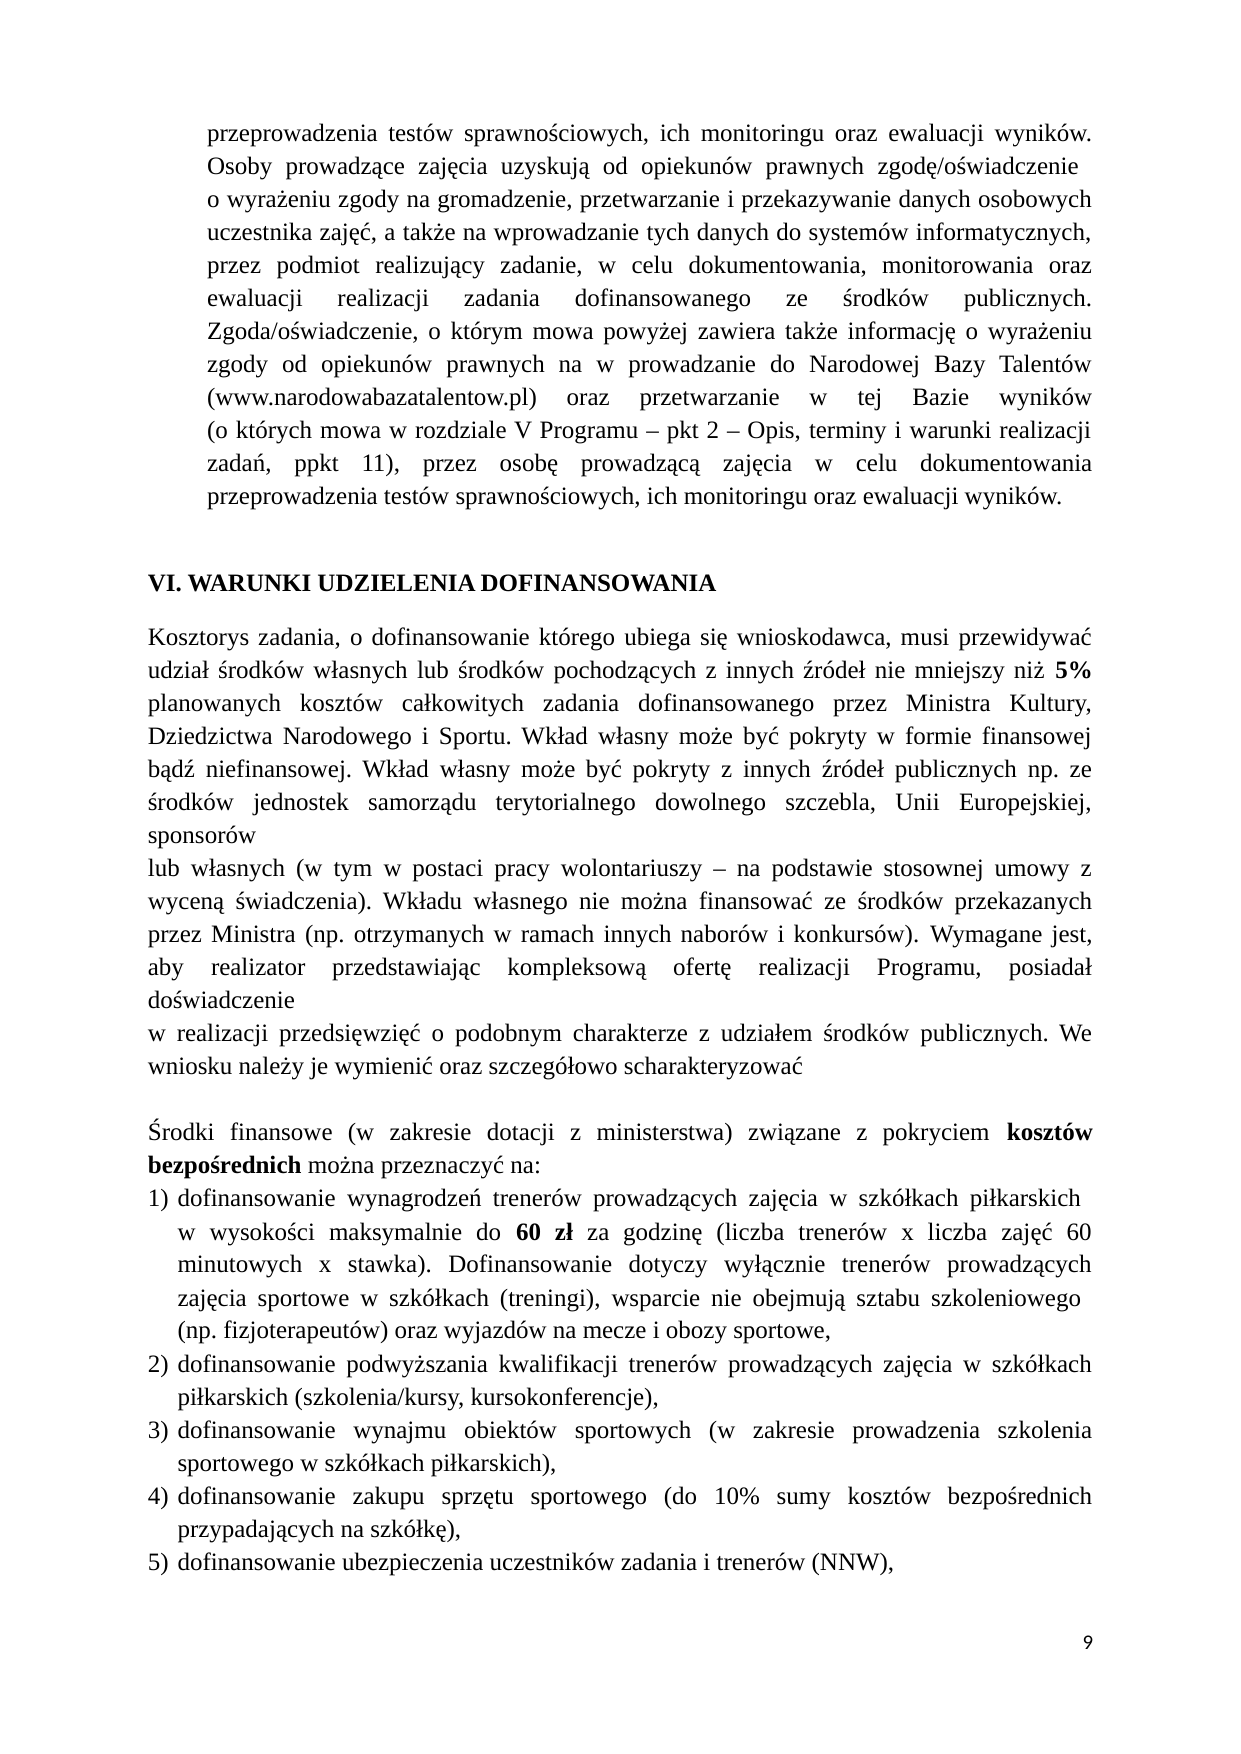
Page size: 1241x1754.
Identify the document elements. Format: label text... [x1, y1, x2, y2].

list dofinansowanie wynagrodzeń trenerów prowadzących zajęcia w szkółkach piłkarskich w wysokości maksymalnie do 60 zł za godzinę (liczba trenerów x liczba zajęć 60 minutowych x stawka). Dofinansowanie dotyczy wyłącznie trenerów prowadzących zajęcia sportowe w szkółkach (treningi), wsparcie nie obejmują sztabu szkoleniowego (np. fizjoterapeutów) oraz wyjazdów na mecze i obozy sportowe, [148, 1183, 1093, 1344]
text VI. WARUNKI UDZIELENIA DOFINANSOWANIA [148, 568, 1093, 597]
text Kosztorys zadania, o dofinansowanie którego ubiega się wnioskodawca, musi przewidywać udział środków własnych lub środków pochodzących z innych źródeł nie mniejszy niż 5% planowanych kosztów całkowitych zadania dofinansowanego przez Ministra Kultury, Dziedzictwa Narodowego i Sportu. Wkład własny może być pokryty w formie finansowej bądź niefinansowej. Wkład własny może być pokryty z innych źródeł publicznych np. ze środków jednostek samorządu terytorialnego dowolnego szczebla, Unii Europejskiej, sponsorów lub własnych (w tym w postaci pracy wolontariuszy – na podstawie stosownej umowy z wyceną świadczenia). Wkładu własnego nie można finansować ze środków przekazanych przez Ministra (np. otrzymanych w ramach innych naborów i konkursów). Wymagane jest, aby realizator przedstawiając kompleksową ofertę realizacji Programu, posiadał doświadczenie w realizacji przedsięwzięć o podobnym charakterze z udziałem środków publicznych. We wniosku należy je wymienić oraz szczegółowo scharakteryzować [148, 622, 1093, 1080]
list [177, 118, 1093, 510]
list dofinansowanie ubezpieczenia uczestników zadania i trenerów (NNW), [148, 1547, 1093, 1576]
list dofinansowanie podwyższania kwalifikacji trenerów prowadzących zajęcia w szkółkach piłkarskich (szkolenia/kursy, kursokonferencje), [148, 1349, 1093, 1410]
list dofinansowanie wynajmu obiektów sportowych (w zakresie prowadzenia szkolenia sportowego w szkółkach piłkarskich), [148, 1415, 1093, 1476]
text Środki finansowe (w zakresie dotacji z ministerstwa) związane z pokryciem kosztów bezpośrednich można przeznaczyć na: [148, 1117, 1093, 1179]
list dofinansowanie zakupu sprzętu sportowego (do 10% sumy kosztów bezpośrednich przypadających na szkółkę), [148, 1481, 1093, 1542]
